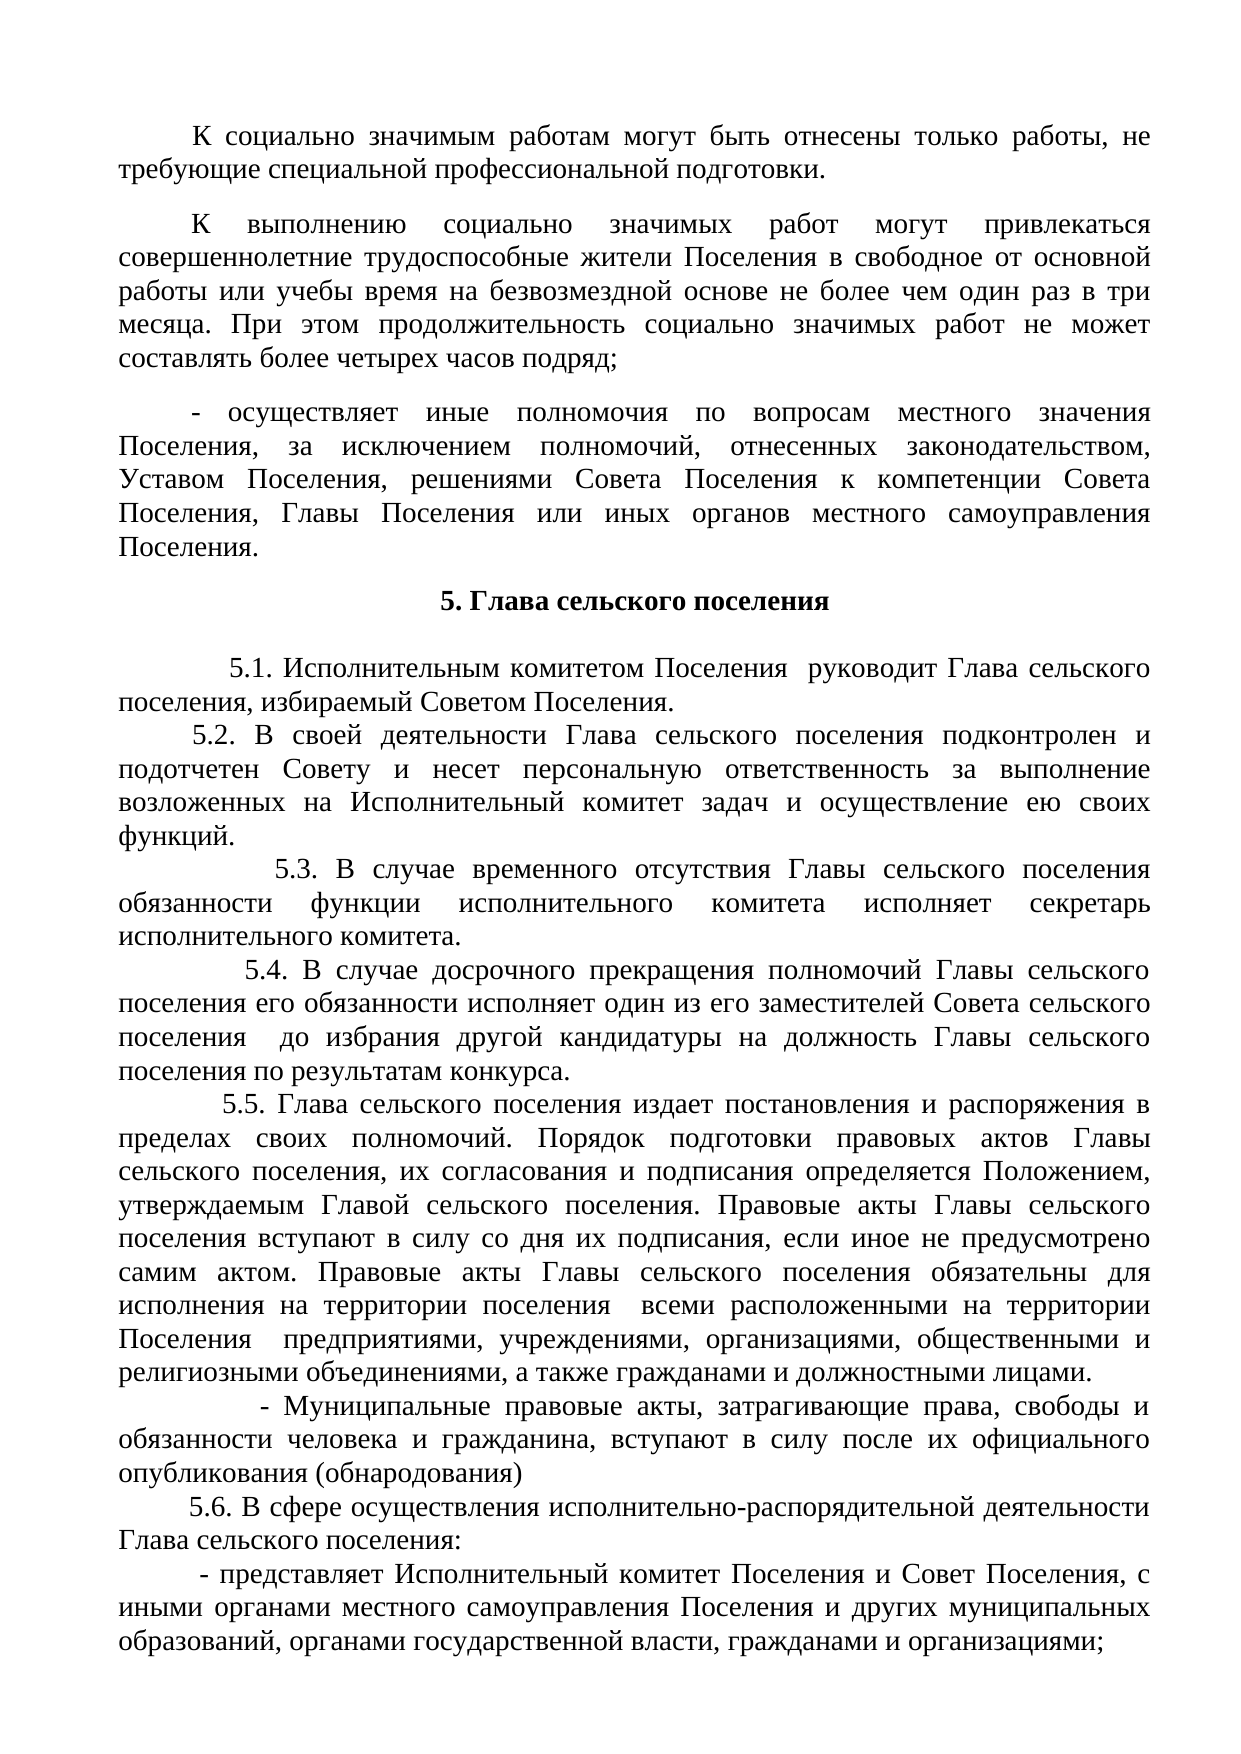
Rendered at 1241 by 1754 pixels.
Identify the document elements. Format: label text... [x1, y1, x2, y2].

text 5.6. В сфере осуществления исполнительно-распорядительной деятельности Глава сельского поселения: [118, 1489, 1152, 1556]
text К выполнению социально значимых работ могут привлекаться совершеннолетние трудоспособные жители Поселения в свободное от основной работы или учебы время на безвозмездной основе не более чем один раз в три месяца. При этом продолжительность социально значимых работ не может составлять более четырех часов подряд; [118, 206, 1152, 374]
text - представляет Исполнительный комитет Поселения и Совет Поселения, с иными органами местного самоуправления Поселения и других муниципальных образований, органами государственной власти, гражданами и организациями; [118, 1556, 1152, 1656]
text 5.1. Исполнительным комитетом Поселения руководит Глава сельского поселения, избираемый Советом Поселения. [118, 650, 1152, 717]
text 5. Глава сельского поселения [118, 583, 1152, 617]
text К социально значимым работам могут быть отнесены только работы, не требующие специальной профессиональной подготовки. [118, 118, 1152, 185]
text 5.4. В случае досрочного прекращения полномочий Главы сельского поселения его обязанности исполняет один из его заместителей Совета сельского поселения до избрания другой кандидатуры на должность Главы сельского поселения по результатам конкурса. [118, 952, 1152, 1086]
text 5.3. В случае временного отсутствия Главы сельского поселения обязанности функции исполнительного комитета исполняет секретарь исполнительного комитета. [118, 851, 1152, 952]
text 5.5. Глава сельского поселения издает постановления и распоряжения в пределах своих полномочий. Порядок подготовки правовых актов Главы сельского поселения, их согласования и подписания определяется Положением, утверждаемым Главой сельского поселения. Правовые акты Главы сельского поселения вступают в силу со дня их подписания, если иное не предусмотрено самим актом. Правовые акты Главы сельского поселения обязательны для исполнения на территории поселения всеми расположенными на территории Поселения предприятиями, учреждениями, организациями, общественными и религиозными объединениями, а также гражданами и должностными лицами. [118, 1086, 1152, 1388]
text - осуществляет иные полномочия по вопросам местного значения Поселения, за исключением полномочий, отнесенных законодательством, Уставом Поселения, решениями Совета Поселения к компетенции Совета Поселения, Главы Поселения или иных органов местного самоуправления Поселения. [118, 394, 1152, 562]
text - Муниципальные правовые акты, затрагивающие права, свободы и обязанности человека и гражданина, вступают в силу после их официального опубликования (обнародования) [118, 1388, 1152, 1489]
text 5.2. В своей деятельности Глава сельского поселения подконтролен и подотчетен Совету и несет персональную ответственность за выполнение возложенных на Исполнительный комитет задач и осуществление ею своих функций. [118, 717, 1152, 851]
